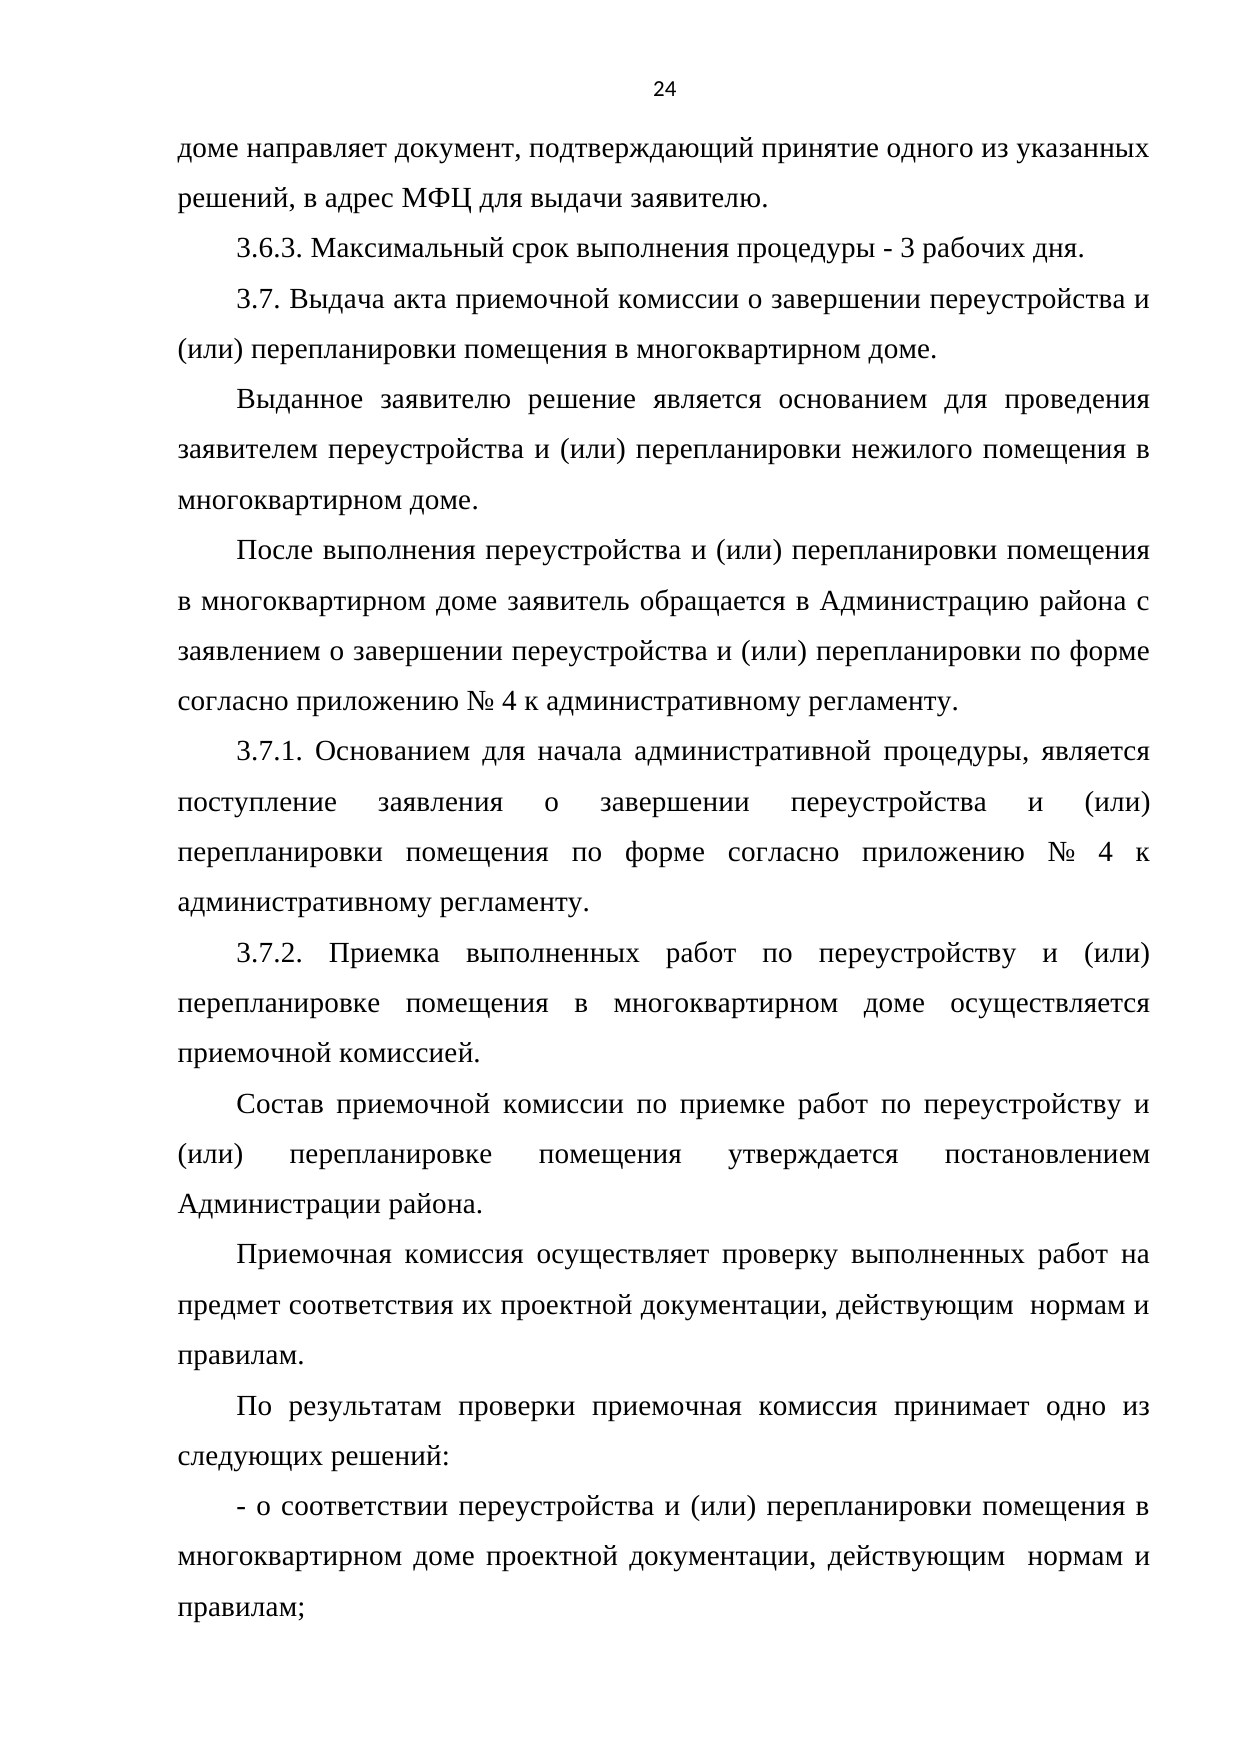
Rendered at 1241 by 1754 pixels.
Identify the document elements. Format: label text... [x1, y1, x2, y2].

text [177, 130, 1152, 214]
text 3.7.1. Основанием для начала административной процедуры, является поступление заявления о завершении переустройства и (или) перепланировки помещения по форме согласно приложению № 4 к административному регламенту. [177, 733, 1152, 918]
text Приемочная комиссия осуществляет проверку выполненных работ на предмет соответствия их проектной документации, действующим нормам и правилам. [177, 1237, 1152, 1371]
text 3.6.3. Максимальный срок выполнения процедуры - 3 рабочих дня. [177, 230, 1152, 264]
text Выданное заявителю решение является основанием для проведения заявителем переустройства и (или) перепланировки нежилого помещения в многоквартирном доме. [177, 381, 1152, 516]
text По результатам проверки приемочная комиссия принимает одно из следующих решений: [177, 1388, 1152, 1471]
text - о соответствии переустройства и (или) перепланировки помещения в многоквартирном доме проектной документации, действующим нормам и правилам; [177, 1488, 1152, 1622]
text После выполнения переустройства и (или) перепланировки помещения в многоквартирном доме заявитель обращается в Администрацию района с заявлением о завершении переустройства и (или) перепланировки по форме согласно приложению № 4 к административному регламенту. [177, 532, 1152, 717]
text 3.7. Выдача акта приемочной комиссии о завершении переустройства и (или) перепланировки помещения в многоквартирном доме. [177, 281, 1152, 364]
text 3.7.2. Приемка выполненных работ по переустройству и (или) перепланировке помещения в многоквартирном доме осуществляется приемочной комиссией. [177, 935, 1152, 1069]
text Состав приемочной комиссии по приемке работ по переустройству и (или) перепланировке помещения утверждается постановлением Администрации района. [177, 1086, 1152, 1220]
